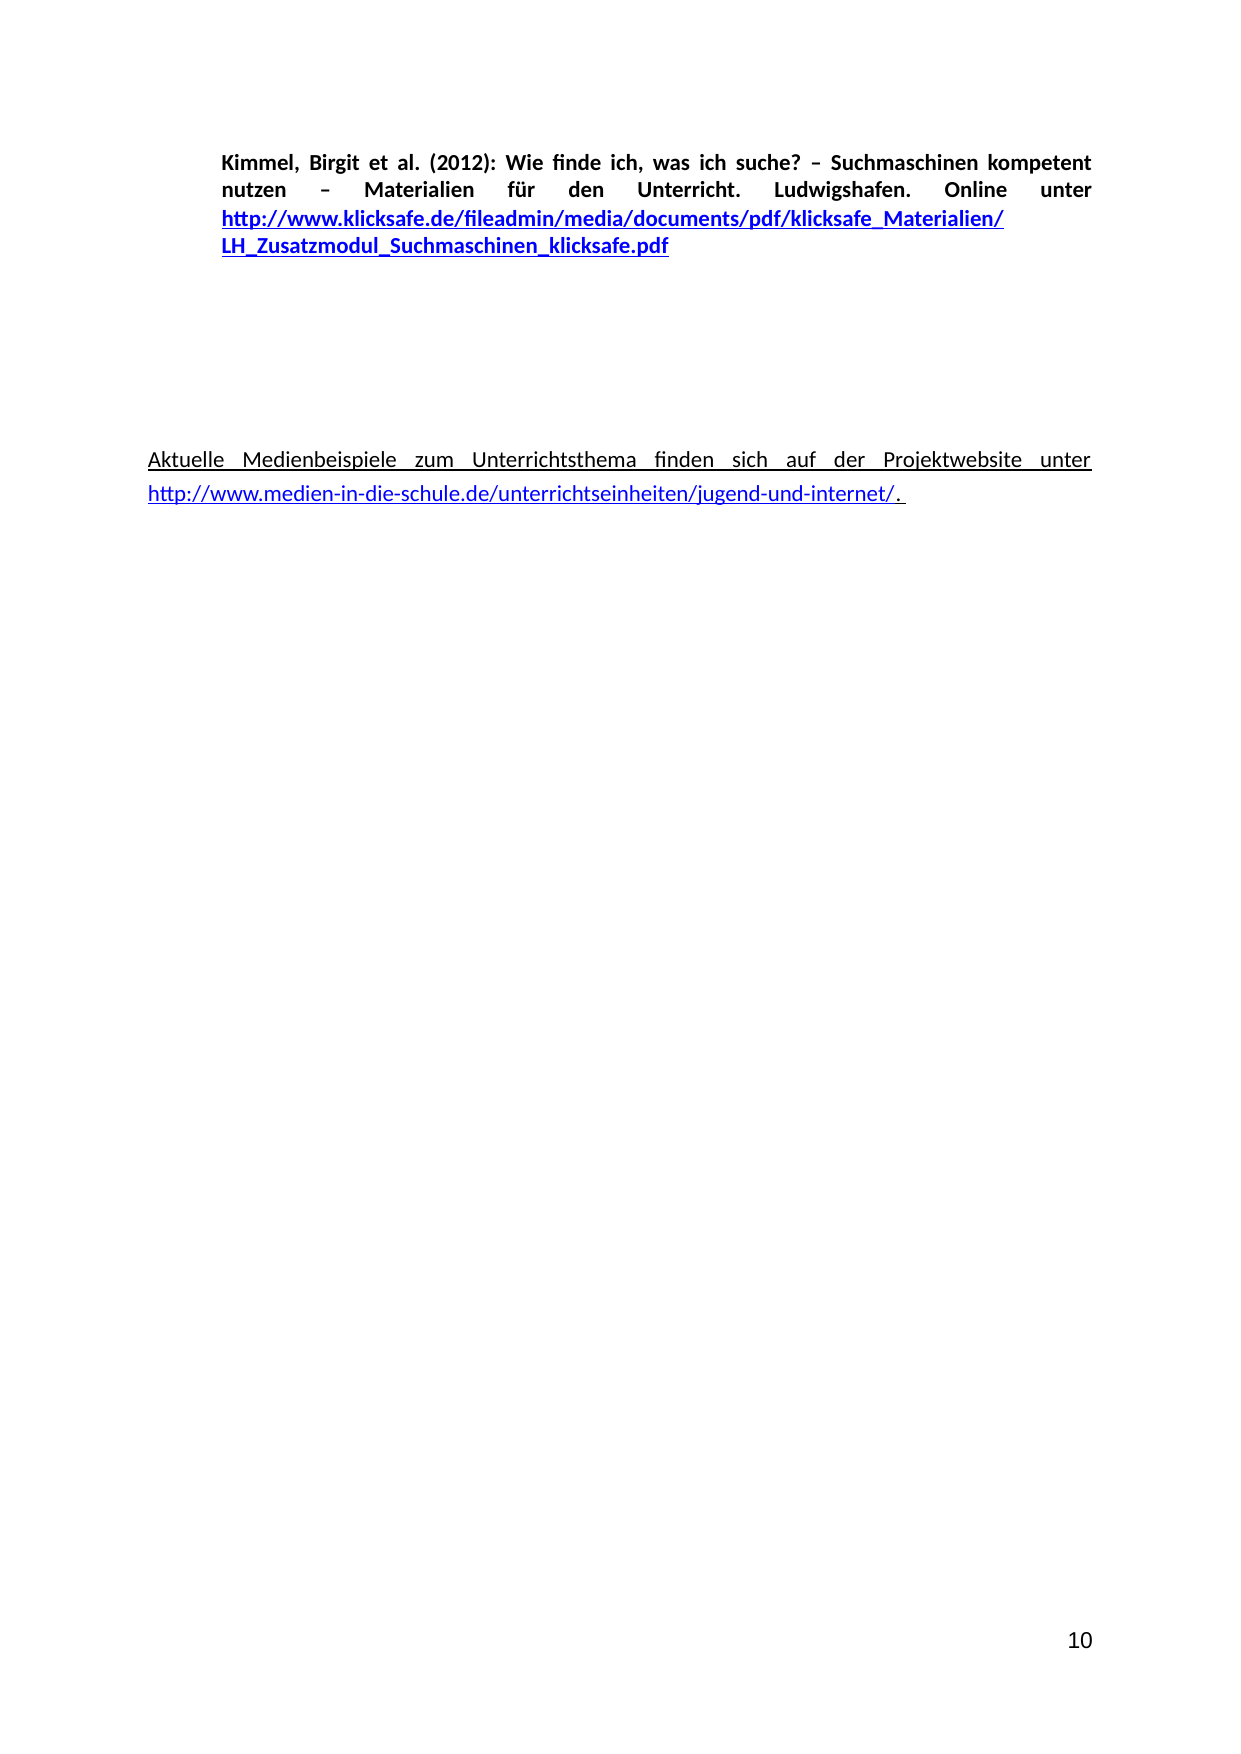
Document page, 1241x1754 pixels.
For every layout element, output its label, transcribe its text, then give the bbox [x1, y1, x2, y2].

subtitle Kimmel, Birgit et al. (2012): Wie finde ich, was ich suche? – Suchmaschinen kompetent nutzen – Materialien für den Unterricht. Ludwigshafen. Online unter http://www.klicksafe.de/fileadmin/media/documents/pdf/klicksafe_Materialien/LH_Zusatzmodul_Suchmaschinen_klicksafe.pdf [221, 148, 1093, 260]
subtitle Aktuelle Medienbeispiele zum Unterrichtsthema finden sich auf der Projektwebsite unter http://www.medien-in-die-schule.de/unterrichtseinheiten/jugend-und-internet/. [148, 445, 1093, 507]
